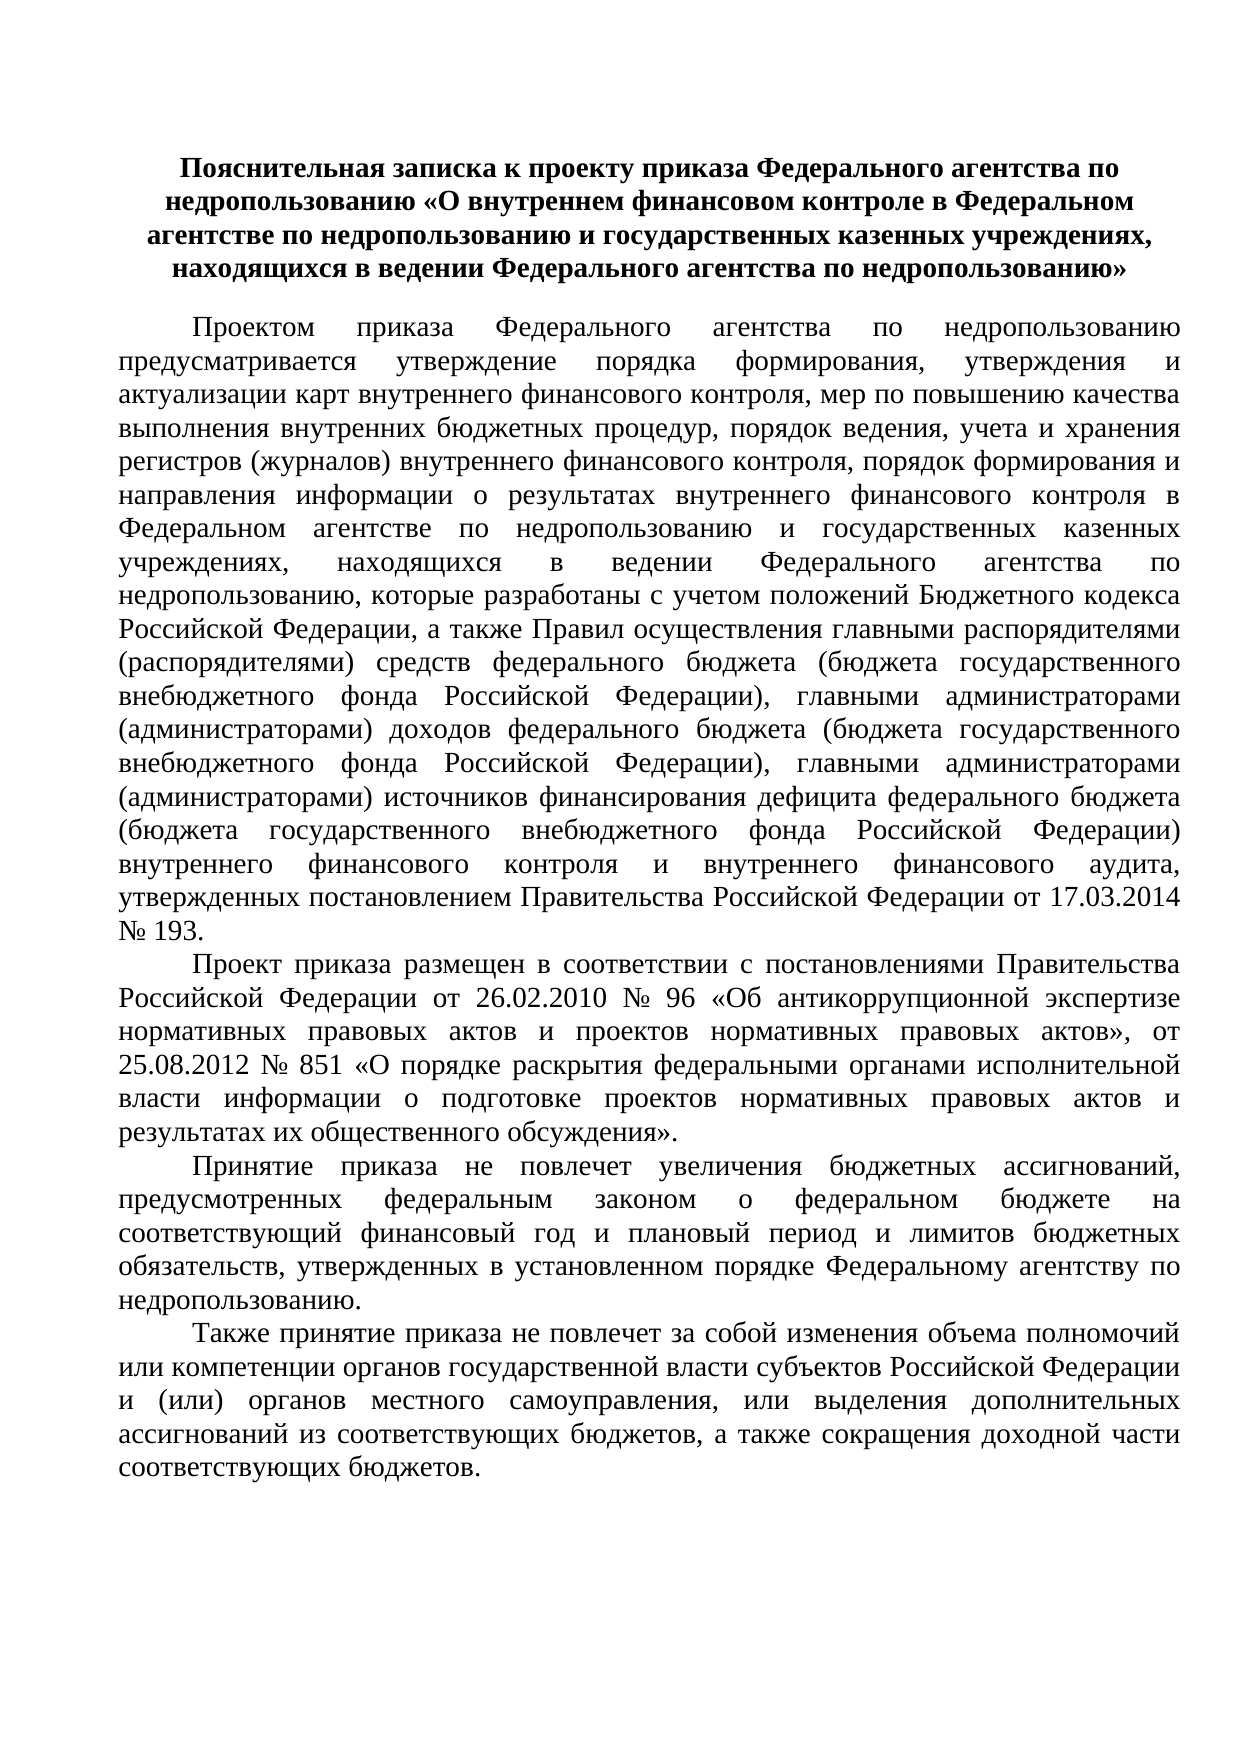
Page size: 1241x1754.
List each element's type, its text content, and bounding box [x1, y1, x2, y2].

text Также принятие приказа не повлечет за собой изменения объема полномочий или компетенции органов государственной власти субъектов Российской Федерации и (или) органов местного самоуправления, или выделения дополнительных ассигнований из соответствующих бюджетов, а также сокращения доходной части соответствующих бюджетов. [118, 1315, 1181, 1483]
text Проект приказа размещен в соответствии с постановлениями Правительства Российской Федерации от 26.02.2010 № 96 «Об антикоррупционной экспертизе нормативных правовых актов и проектов нормативных правовых актов», от 25.08.2012 № 851 «О порядке раскрытия федеральными органами исполнительной власти информации о подготовке проектов нормативных правовых актов и результатах их общественного обсуждения». [118, 946, 1181, 1148]
text Проектом приказа Федерального агентства по недропользованию предусматривается утверждение порядка формирования, утверждения и актуализации карт внутреннего финансового контроля, мер по повышению качества выполнения внутренних бюджетных процедур, порядок ведения, учета и хранения регистров (журналов) внутреннего финансового контроля, порядок формирования и направления информации о результатах внутреннего финансового контроля в Федеральном агентстве по недропользованию и государственных казенных учреждениях, находящихся в ведении Федерального агентства по недропользованию, которые разработаны с учетом положений Бюджетного кодекса Российской Федерации, а также Правил осуществления главными распорядителями (распорядителями) средств федерального бюджета (бюджета государственного внебюджетного фонда Российской Федерации), главными администраторами (администраторами) доходов федерального бюджета (бюджета государственного внебюджетного фонда Российской Федерации), главными администраторами (администраторами) источников финансирования дефицита федерального бюджета (бюджета государственного внебюджетного фонда Российской Федерации) внутреннего финансового контроля и внутреннего финансового аудита, утвержденных постановлением Правительства Российской Федерации от 17.03.2014 № 193. [118, 309, 1181, 946]
text Принятие приказа не повлечет увеличения бюджетных ассигнований, предусмотренных федеральным законом о федеральном бюджете на соответствующий финансовый год и плановый период и лимитов бюджетных обязательств, утвержденных в установленном порядке Федеральному агентству по недропользованию. [118, 1148, 1181, 1315]
text Пояснительная записка к проекту приказа Федерального агентства по недропользованию «О внутреннем финансовом контроле в Федеральном агентстве по недропользованию и государственных казенных учреждениях, находящихся в ведении Федерального агентства по недропользованию» [118, 150, 1181, 284]
